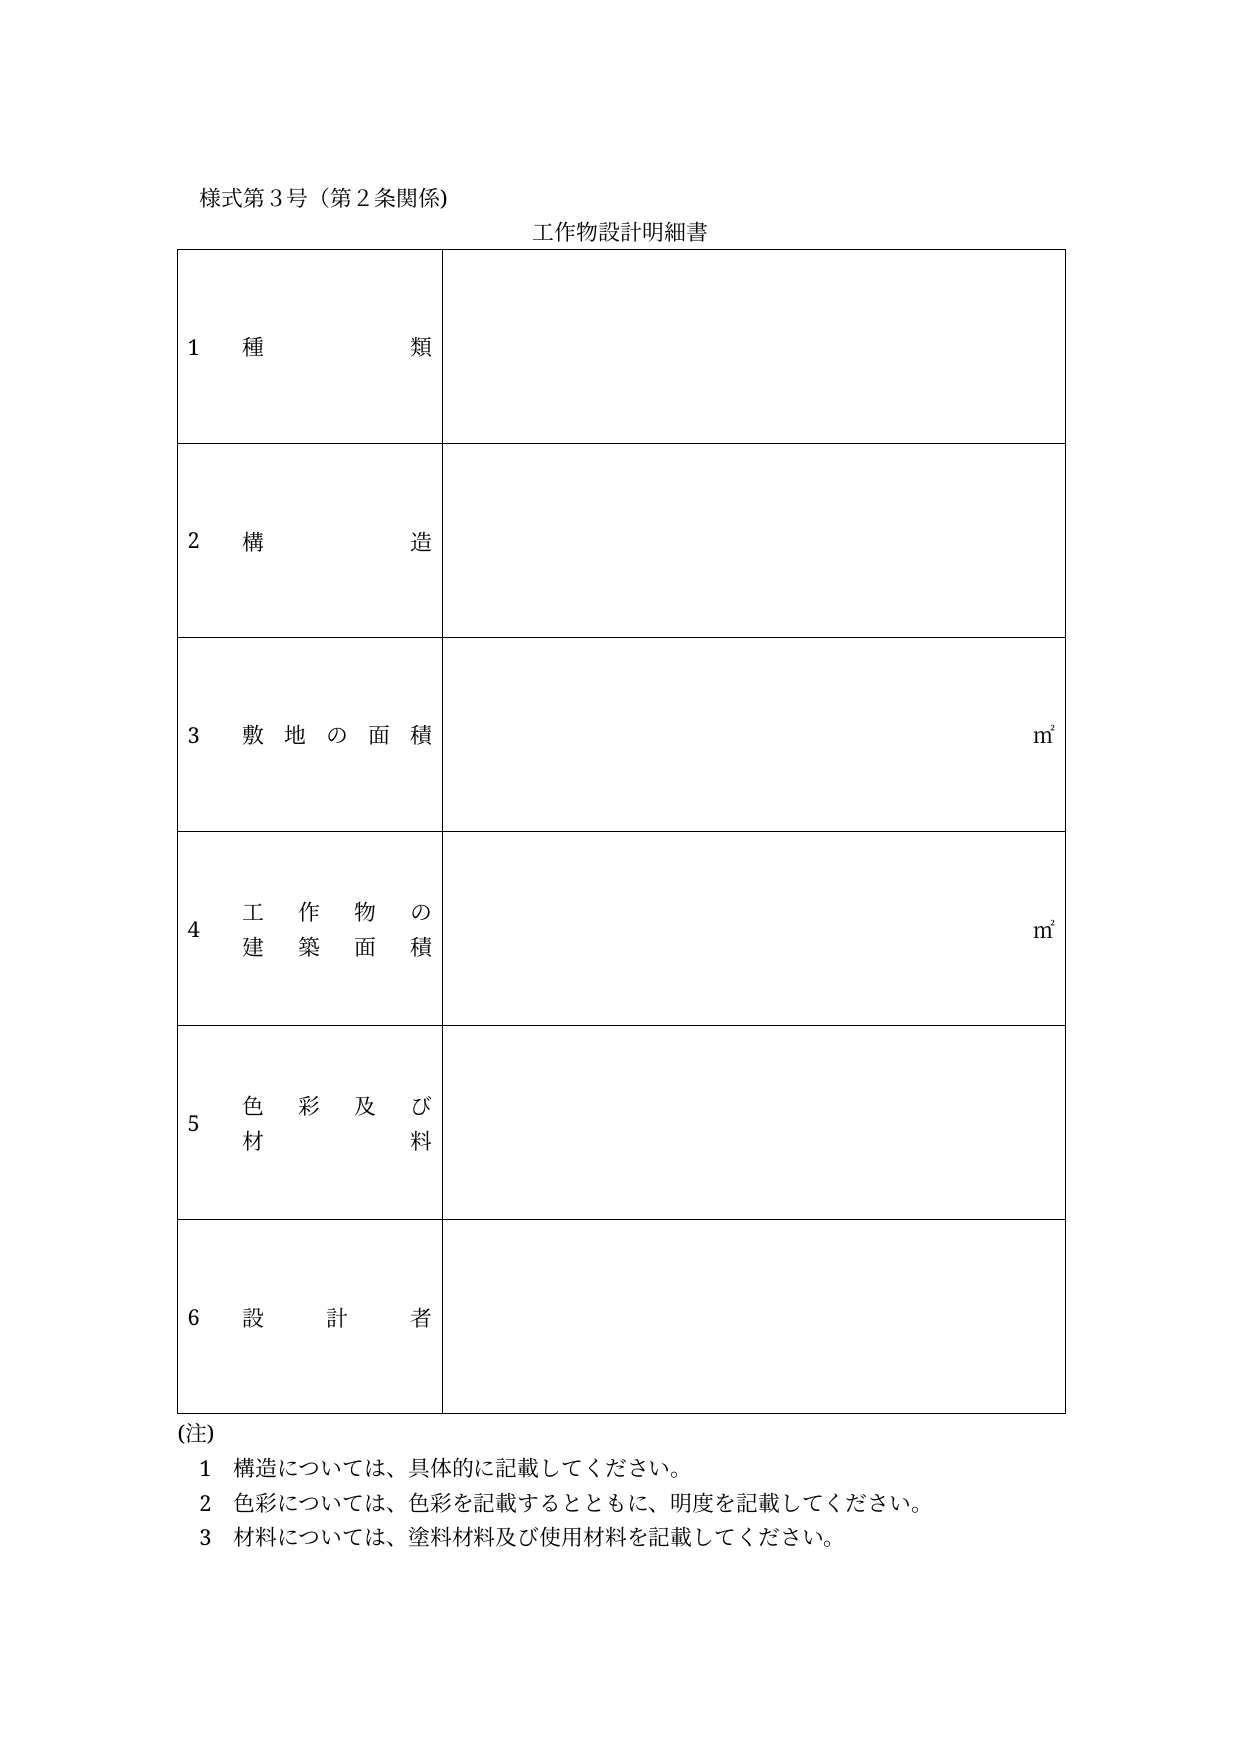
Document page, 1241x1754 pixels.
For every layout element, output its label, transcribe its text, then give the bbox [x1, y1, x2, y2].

text (注) [177, 1414, 1063, 1449]
table_cell ㎡ [443, 638, 1065, 831]
table_cell 2 [178, 444, 232, 637]
table_cell 色彩及び 材料 [232, 1026, 442, 1219]
table_cell 工作物の 建築面積 [232, 832, 442, 1025]
table_cell 5 [178, 1026, 232, 1219]
table_cell 4 [178, 832, 232, 1025]
text 2 色彩については、色彩を記載するとともに、明度を記載してください。 [177, 1484, 1063, 1519]
table_cell ㎡ [443, 832, 1065, 1025]
table_header [443, 250, 1065, 443]
table_cell 6 [178, 1220, 232, 1413]
text 1 構造については、具体的に記載してください。 [177, 1449, 1063, 1484]
table_cell [443, 1220, 1065, 1413]
table_cell 構造 [232, 444, 442, 637]
table_header 1 [178, 250, 232, 443]
table_cell 設計者 [232, 1220, 442, 1413]
text 工作物設計明細書 [177, 214, 1063, 249]
table_cell 3 [178, 638, 232, 831]
table_cell [443, 1026, 1065, 1219]
table_header 種類 [232, 250, 442, 443]
text 様式第３号（第２条関係) [177, 179, 1063, 214]
table_cell 敷地の面積 [232, 638, 442, 831]
text 3 材料については、塗料材料及び使用材料を記載してください。 [177, 1519, 1063, 1554]
table_cell [443, 444, 1065, 637]
